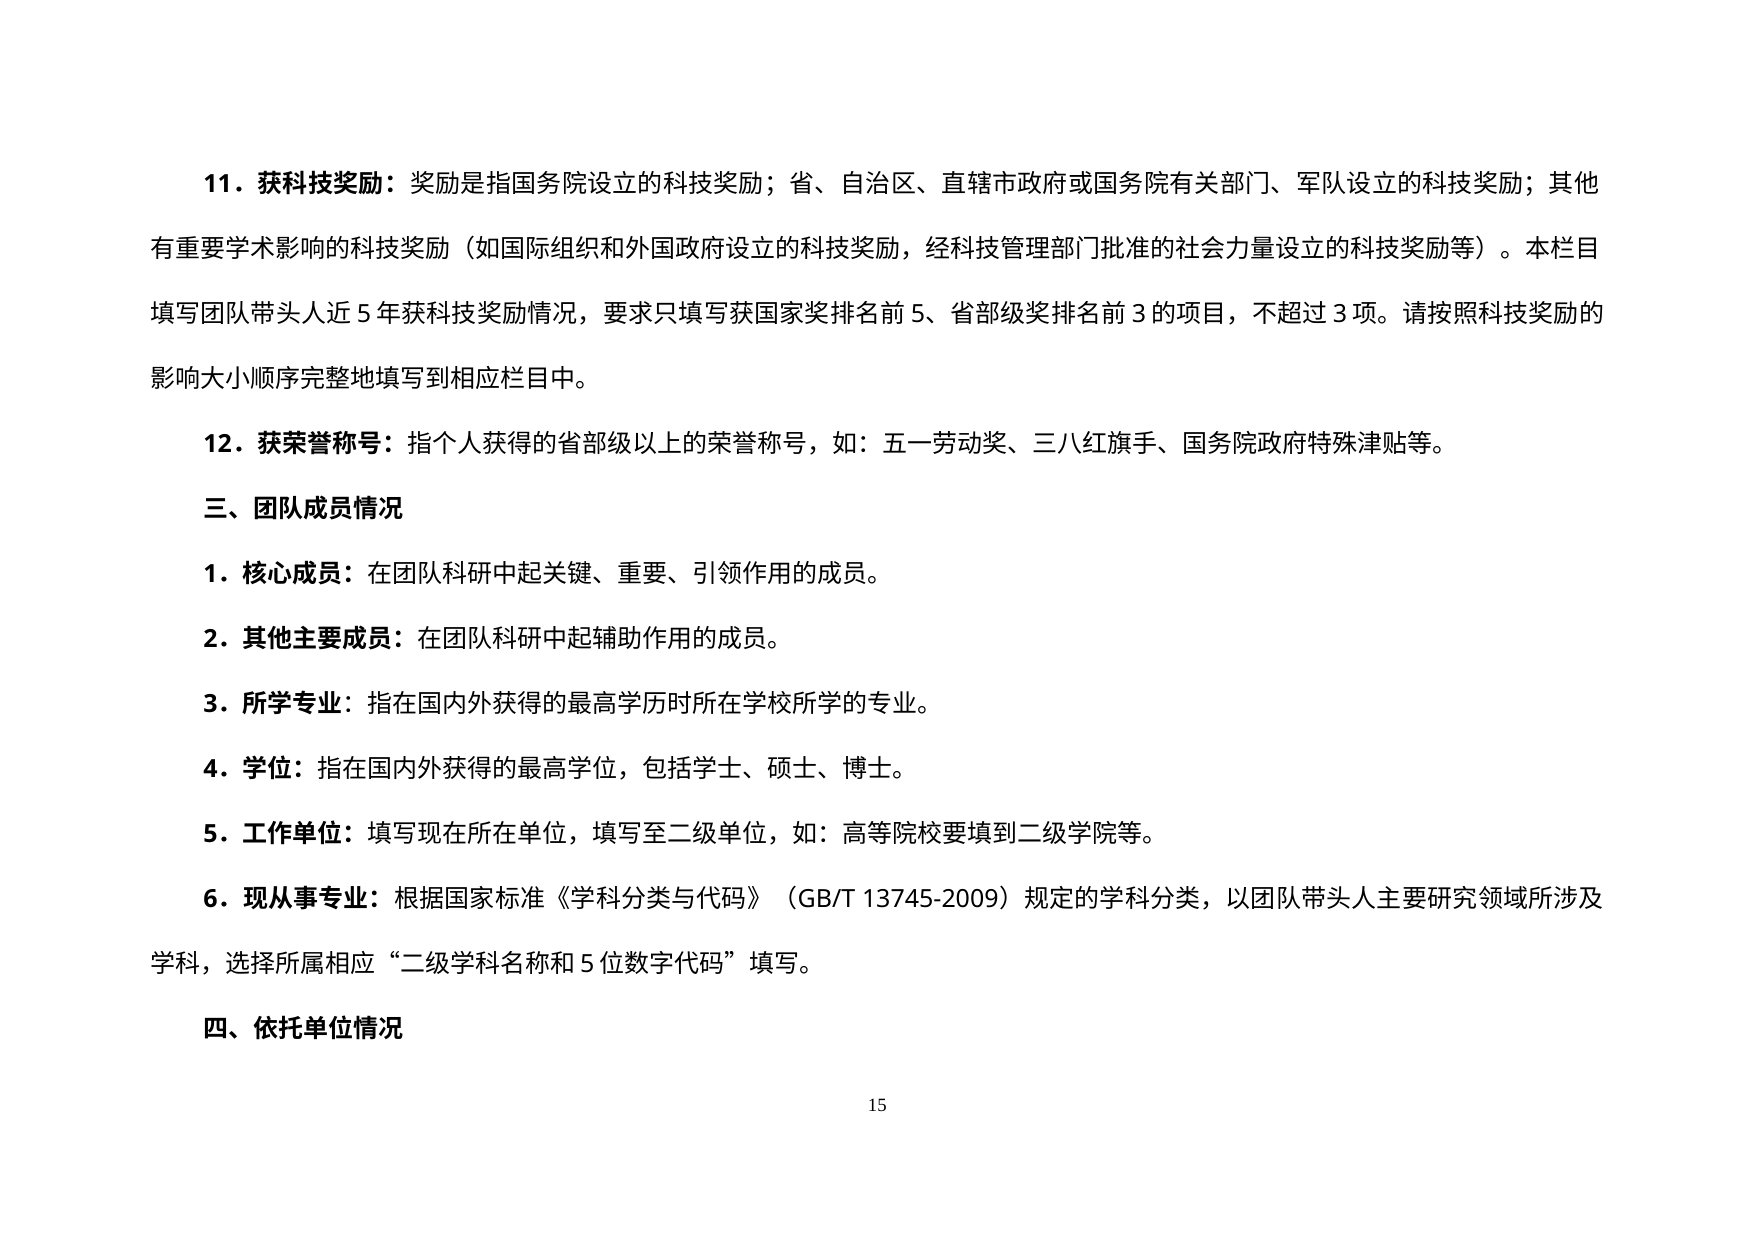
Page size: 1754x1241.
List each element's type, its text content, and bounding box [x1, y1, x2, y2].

text 三、团队成员情况 [150, 474, 1604, 539]
text 2．其他主要成员：在团队科研中起辅助作用的成员。 [150, 604, 1604, 669]
text 6．现从事专业：根据国家标准《学科分类与代码》（GB/T 13745-2009）规定的学科分类，以团队带头人主要研究领域所涉及学科，选择所属相应“二级学科名称和5位数字代码”填写。 [150, 864, 1604, 994]
text 4．学位：指在国内外获得的最高学位，包括学士、硕士、博士。 [150, 734, 1604, 799]
text 1．核心成员：在团队科研中起关键、重要、引领作用的成员。 [150, 539, 1604, 604]
text 5．工作单位：填写现在所在单位，填写至二级单位，如：高等院校要填到二级学院等。 [150, 799, 1604, 864]
text 四、依托单位情况 [150, 994, 1604, 1059]
text 11．获科技奖励：奖励是指国务院设立的科技奖励；省、自治区、直辖市政府或国务院有关部门、军队设立的科技奖励；其他有重要学术影响的科技奖励（如国际组织和外国政府设立的科技奖励，经科技管理部门批准的社会力量设立的科技奖励等）。本栏目填写团队带头人近5年获科技奖励情况，要求只填写获国家奖排名前5、省部级奖排名前3的项目，不超过3项。请按照科技奖励的影响大小顺序完整地填写到相应栏目中。 [150, 149, 1604, 409]
text 3．所学专业：指在国内外获得的最高学历时所在学校所学的专业。 [150, 669, 1604, 734]
text 12．获荣誉称号：指个人获得的省部级以上的荣誉称号，如：五一劳动奖、三八红旗手、国务院政府特殊津贴等。 [150, 409, 1604, 474]
